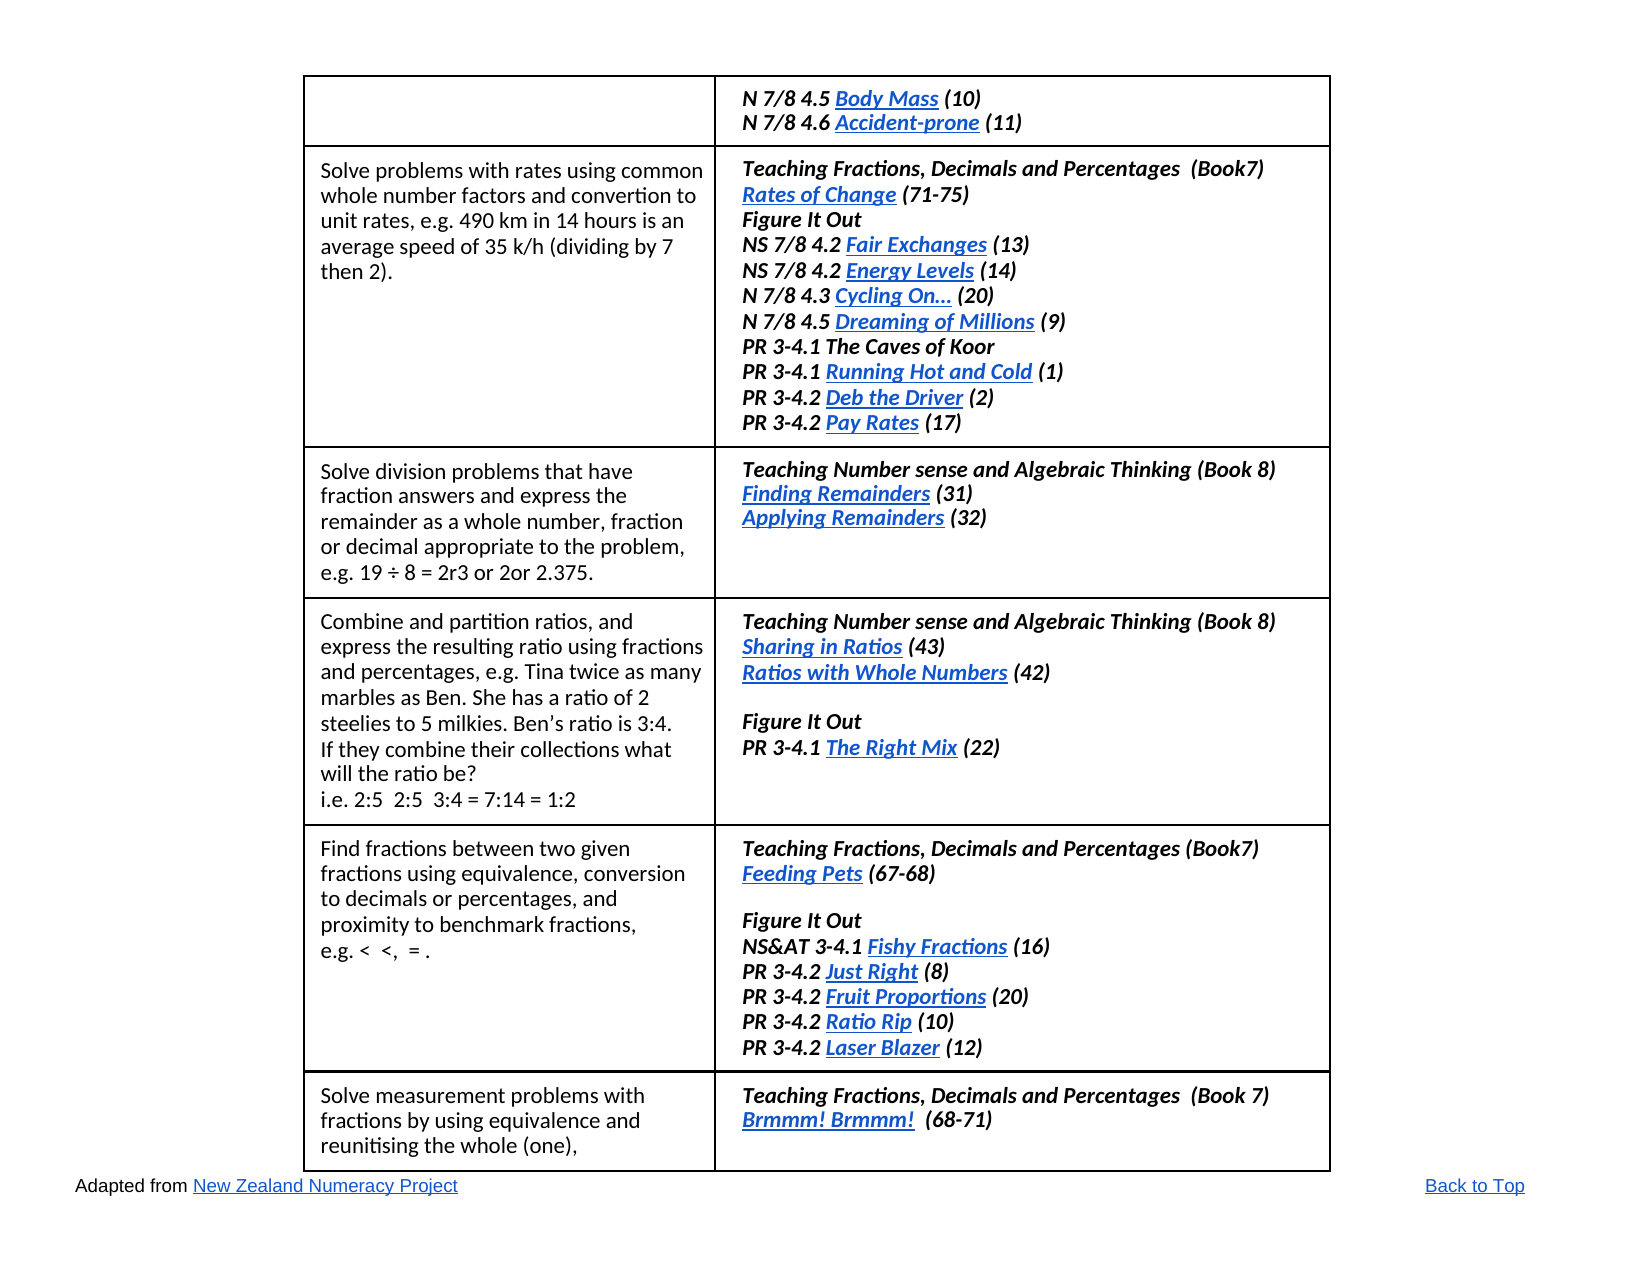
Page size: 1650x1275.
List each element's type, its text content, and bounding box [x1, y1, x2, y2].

table_cell Teaching Number sense and Algebraic Thinking (Book 8) Sharing in Ratios (43) Ratios with Whole Numbers (42) Figure It Out PR 3-4.1 The Right Mix (22) [716, 599, 1329, 823]
table_cell Find fractions between two given fractions using equivalence, conversion to decimals or percentages, and proximity to benchmark fractions, e.g. < <, = . [305, 826, 714, 1070]
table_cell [305, 1073, 714, 1170]
table_cell Solve problems with rates using common whole number factors and convertion to unit rates, e.g. 490 km in 14 hours is an average speed of 35 k/h (dividing by 7 then 2). [305, 147, 714, 446]
table_cell Solve division problems that have fraction answers and express the remainder as a whole number, fraction or decimal appropriate to the problem, e.g. 19 ÷ 8 = 2r3 or 2or 2.375. [305, 448, 714, 597]
table_cell Teaching Fractions, Decimals and Percentages (Book7) Feeding Pets (67-68) Figure It Out NS&AT 3-4.1 Fishy Fractions (16) PR 3-4.2 Just Right (8) PR 3-4.2 Fruit Proportions (20) PR 3-4.2 Ratio Rip (10) PR 3-4.2 Laser Blazer (12) [716, 826, 1329, 1070]
table_cell Teaching Number sense and Algebraic Thinking (Book 8) Finding Remainders (31) Applying Remainders (32) [716, 448, 1329, 597]
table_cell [716, 1073, 1329, 1170]
table_cell Combine and partition ratios, and express the resulting ratio using fractions and percentages, e.g. Tina twice as many marbles as Ben. She has a ratio of 2 steelies to 5 milkies. Ben’s ratio is 3:4. If they combine their collections what will the ratio be? i.e. 2:5 2:5 3:4 = 7:14 = 1:2 [305, 599, 714, 823]
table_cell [716, 77, 1329, 145]
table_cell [305, 77, 714, 145]
table_cell Teaching Fractions, Decimals and Percentages (Book7) Rates of Change (71-75) Figure It Out NS 7/8 4.2 Fair Exchanges (13) NS 7/8 4.2 Energy Levels (14) N 7/8 4.3 Cycling On… (20) N 7/8 4.5 Dreaming of Millions (9) PR 3-4.1 The Caves of Koor PR 3-4.1 Running Hot and Cold (1) PR 3-4.2 Deb the Driver (2) PR 3-4.2 Pay Rates (17) [716, 147, 1329, 446]
